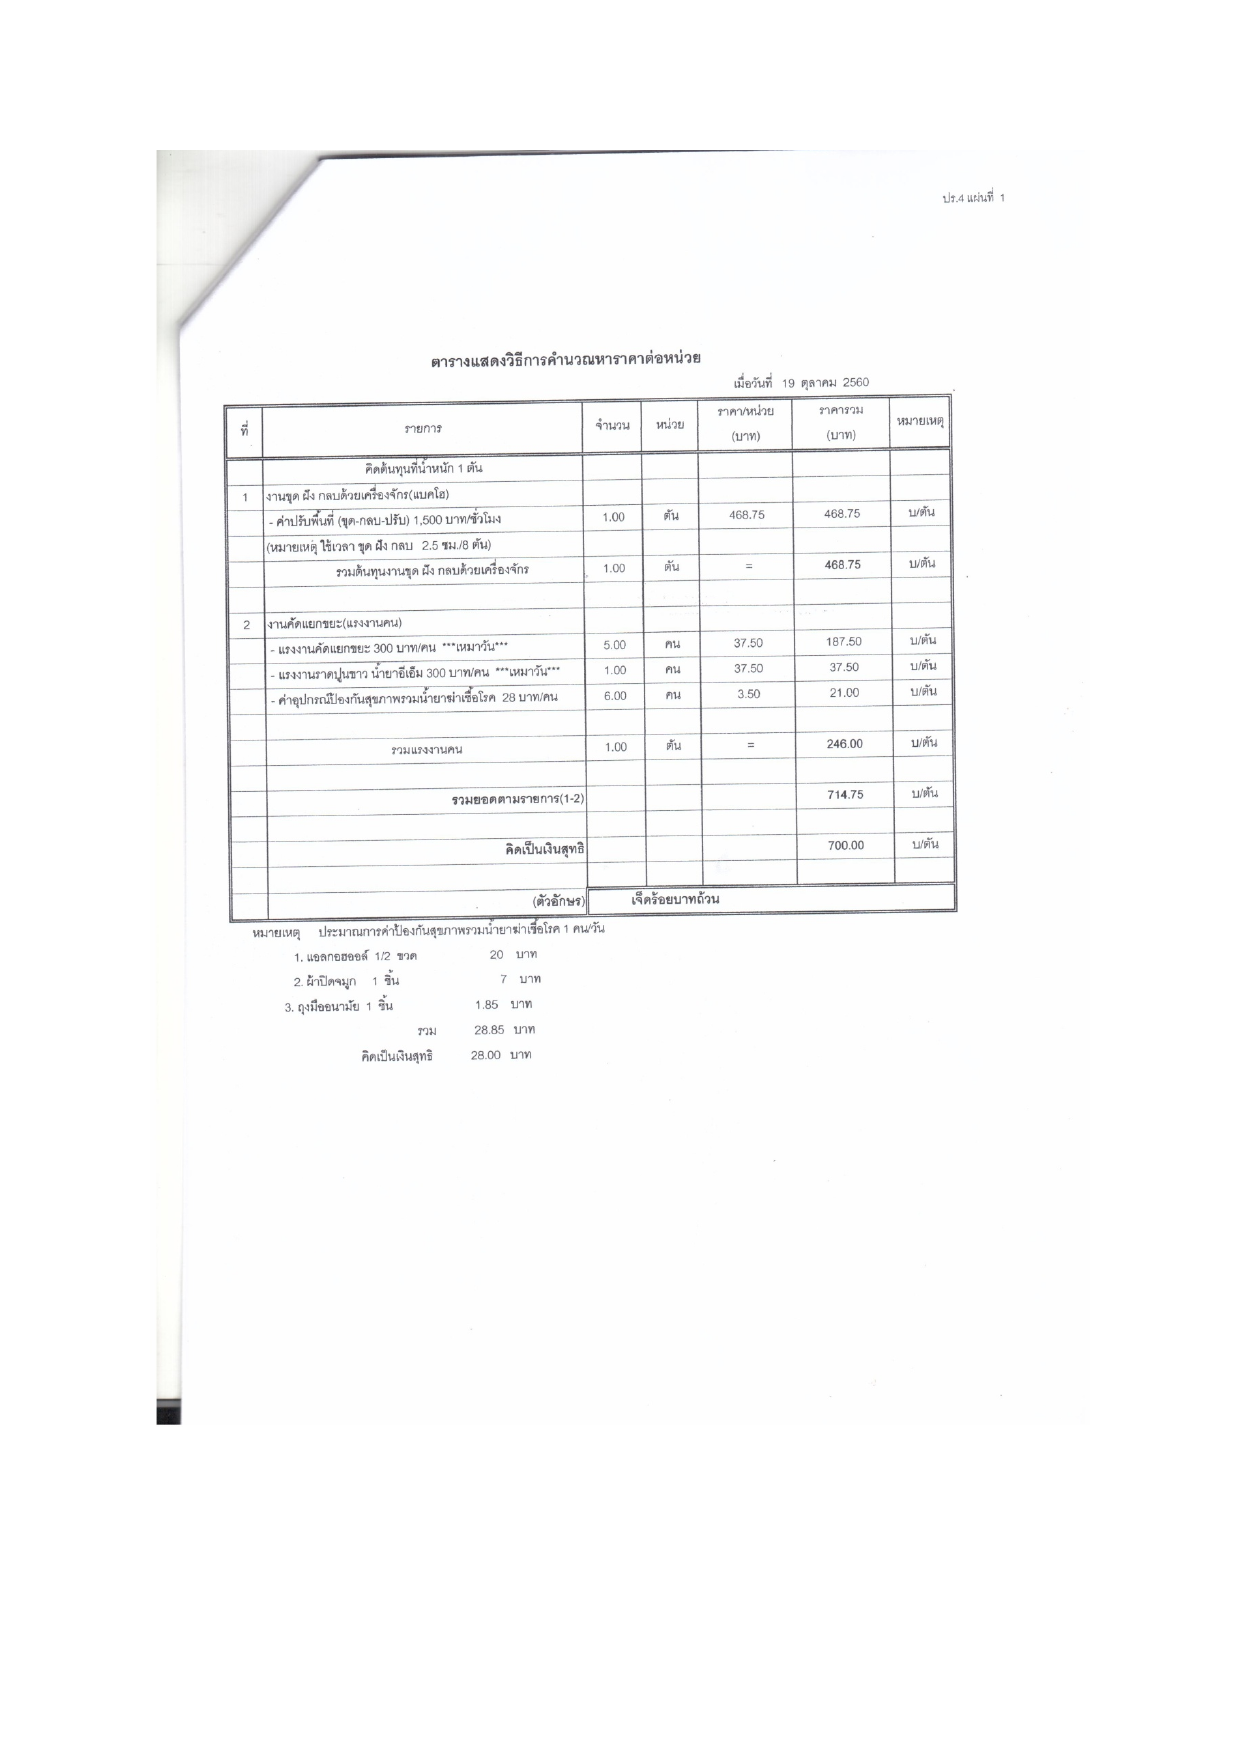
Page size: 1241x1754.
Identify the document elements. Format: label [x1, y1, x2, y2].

picture [150, 150, 1091, 1444]
